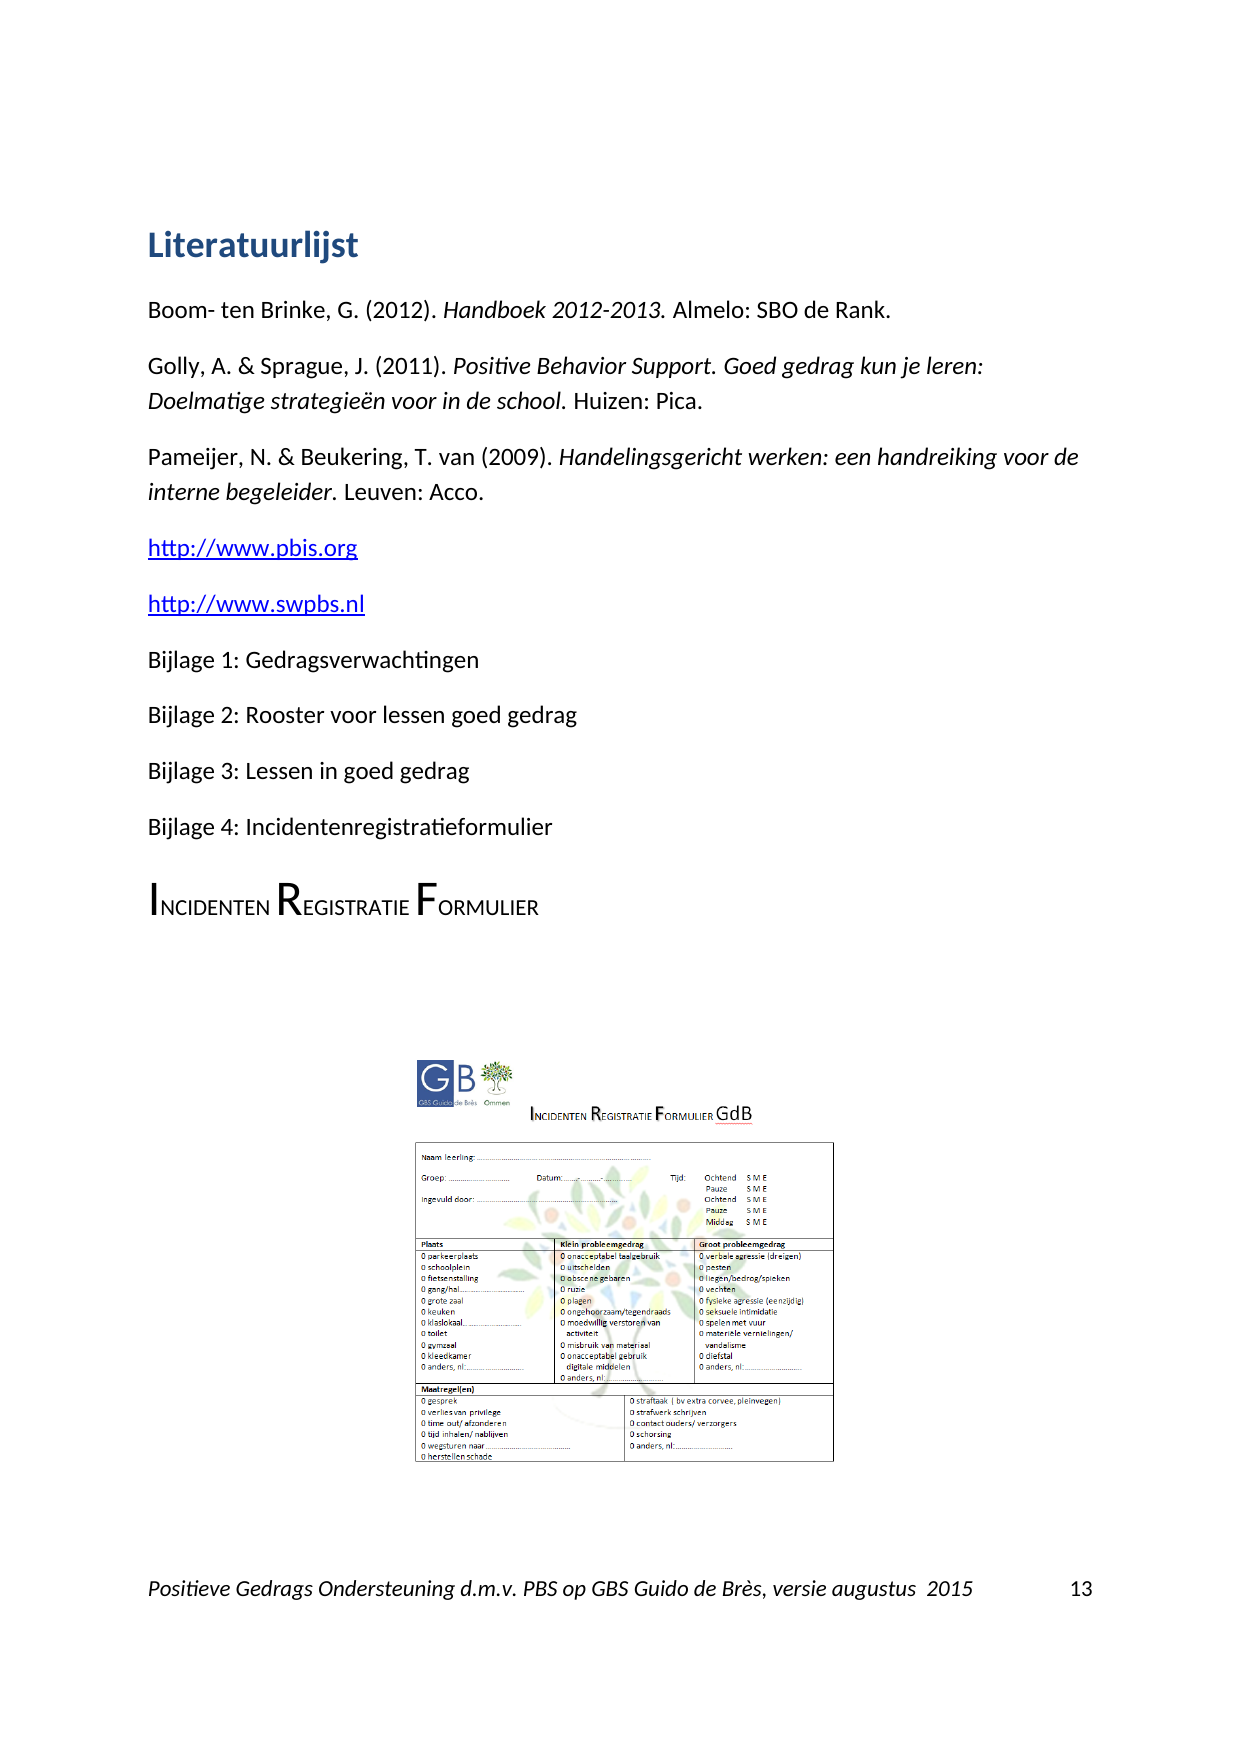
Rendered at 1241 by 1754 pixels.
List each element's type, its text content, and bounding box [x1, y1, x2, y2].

text Golly, A. & Sprague, J. (2011). Positive Behavior Support. Goed gedrag kun je leren: Doelmatige strategieën voor in de school. Huizen: Pica. [148, 351, 1093, 416]
text Boom- ten Brinke, G. (2012). Handboek 2012-2013. Almelo: SBO de Rank. [148, 295, 1093, 325]
text INCIDENTEN REGISTRATIE FORMULIER [148, 867, 1093, 928]
text Literatuurlijst [148, 221, 1093, 267]
text Bijlage 3: Lessen in goed gedrag [148, 756, 1093, 786]
text Pameijer, N. & Beukering, T. van (2009). Handelingsgericht werken: een handreiking voor de interne begeleider. Leuven: Acco. [148, 441, 1093, 507]
text http://www.swpbs.nl [148, 588, 1093, 618]
text Bijlage 4: Incidentenregistratieformulier [148, 811, 1093, 842]
text Bijlage 1: Gedragsverwachtingen [148, 644, 1093, 674]
text Bijlage 2: Rooster voor lessen goed gedrag [148, 700, 1093, 730]
text http://www.pbis.org [148, 532, 1093, 563]
picture [408, 1051, 856, 1470]
